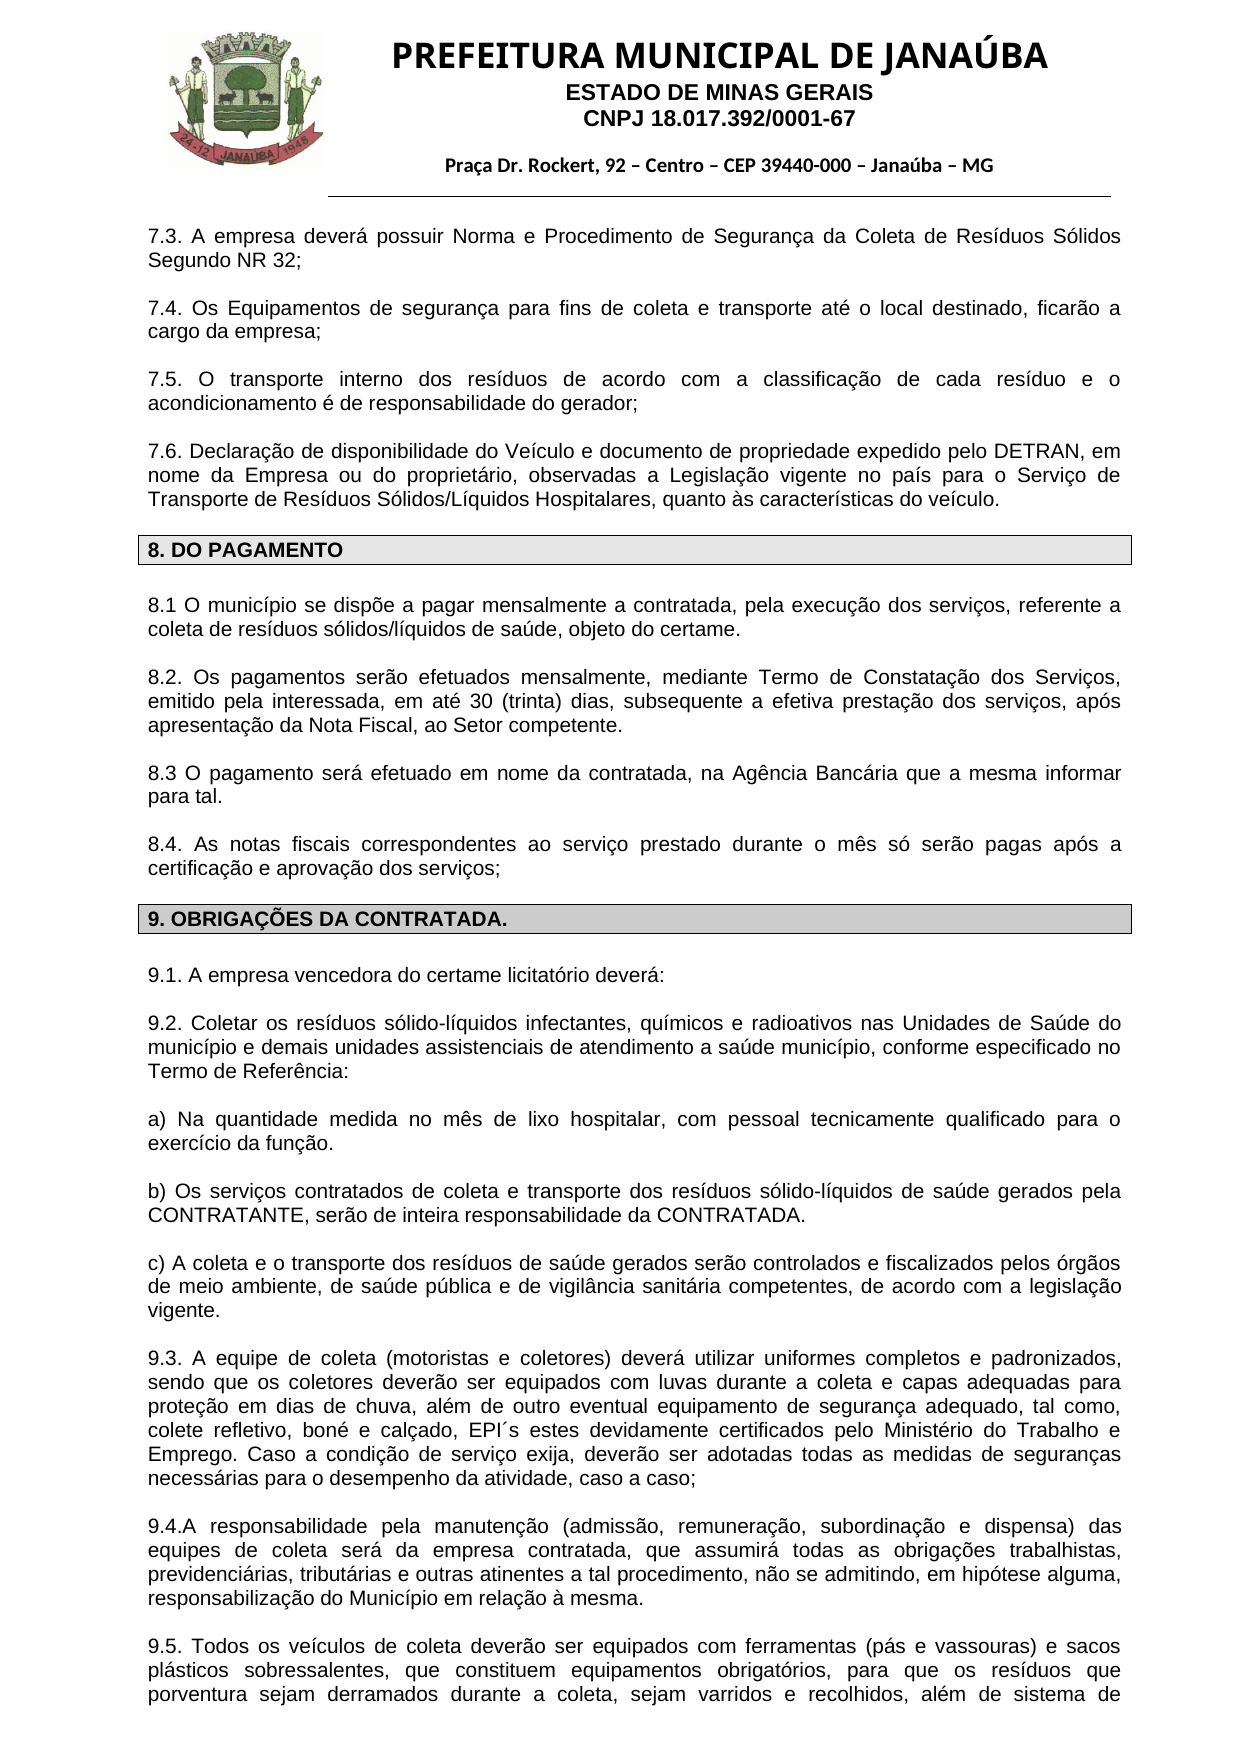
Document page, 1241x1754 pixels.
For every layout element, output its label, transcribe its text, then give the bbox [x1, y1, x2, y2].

text 7.4. Os Equipamentos de segurança para fins de coleta e transporte até o local destinado, ficarão a cargo da empresa; [148, 295, 1123, 343]
text 9.2. Coletar os resíduos sólido-líquidos infectantes, químicos e radioativos nas Unidades de Saúde do município e demais unidades assistenciais de atendimento a saúde município, conforme especificado no Termo de Referência: [148, 1011, 1123, 1083]
text 9. OBRIGAÇÕES DA CONTRATADA. [139, 905, 1131, 933]
text 7.3. A empresa deverá possuir Norma e Procedimento de Segurança da Coleta de Resíduos Sólidos Segundo NR 32; [148, 223, 1123, 271]
text 7.5. O transporte interno dos resíduos de acordo com a classificação de cada resíduo e o acondicionamento é de responsabilidade do gerador; [148, 367, 1123, 415]
text 9.1. A empresa vencedora do certame licitatório deverá: [148, 963, 1123, 987]
text a) Na quantidade medida no mês de lixo hospitalar, com pessoal tecnicamente qualificado para o exercício da função. [148, 1107, 1123, 1154]
text 9.3. A equipe de coleta (motoristas e coletores) deverá utilizar uniformes completos e padronizados, sendo que os coletores deverão ser equipados com luvas durante a coleta e capas adequadas para proteção em dias de chuva, além de outro eventual equipamento de segurança adequado, tal como, colete refletivo, boné e calçado, EPI´s estes devidamente certificados pelo Ministério do Trabalho e Emprego. Caso a condição de serviço exija, deverão ser adotadas todas as medidas de seguranças necessárias para o desempenho da atividade, caso a caso; [148, 1346, 1123, 1490]
text 9.4.A responsabilidade pela manutenção (admissão, remuneração, subordinação e dispensa) das equipes de coleta será da empresa contratada, que assumirá todas as obrigações trabalhistas, previdenciárias, tributárias e outras atinentes a tal procedimento, não se admitindo, em hipótese alguma, responsabilização do Município em relação à mesma. [148, 1514, 1123, 1610]
text 8.4. As notas fiscais correspondentes ao serviço prestado durante o mês só serão pagas após a certificação e aprovação dos serviços; [148, 832, 1123, 880]
text b) Os serviços contratados de coleta e transporte dos resíduos sólido-líquidos de saúde gerados pela CONTRATANTE, serão de inteira responsabilidade da CONTRATADA. [148, 1178, 1123, 1226]
text 8.3 O pagamento será efetuado em nome da contratada, na Agência Bancária que a mesma informar para tal. [148, 760, 1123, 808]
text 8.2. Os pagamentos serão efetuados mensalmente, mediante Termo de Constatação dos Serviços, emitido pela interessada, em até 30 (trinta) dias, subsequente a efetiva prestação dos serviços, após apresentação da Nota Fiscal, ao Setor competente. [148, 664, 1123, 736]
text 8. DO PAGAMENTO [139, 536, 1131, 564]
text c) A coleta e o transporte dos resíduos de saúde gerados serão controlados e fiscalizados pelos órgãos de meio ambiente, de saúde pública e de vigilância sanitária competentes, de acordo com a legislação vigente. [148, 1250, 1123, 1322]
picture [166, 30, 326, 170]
text 7.6. Declaração de disponibilidade do Veículo e documento de propriedade expedido pelo DETRAN, em nome da Empresa ou do proprietário, observadas a Legislação vigente no país para o Serviço de Transporte de Resíduos Sólidos/Líquidos Hospitalares, quanto às características do veículo. [148, 439, 1123, 511]
text 8.1 O município se dispõe a pagar mensalmente a contratada, pela execução dos serviços, referente a coleta de resíduos sólidos/líquidos de saúde, objeto do certame. [148, 593, 1123, 641]
